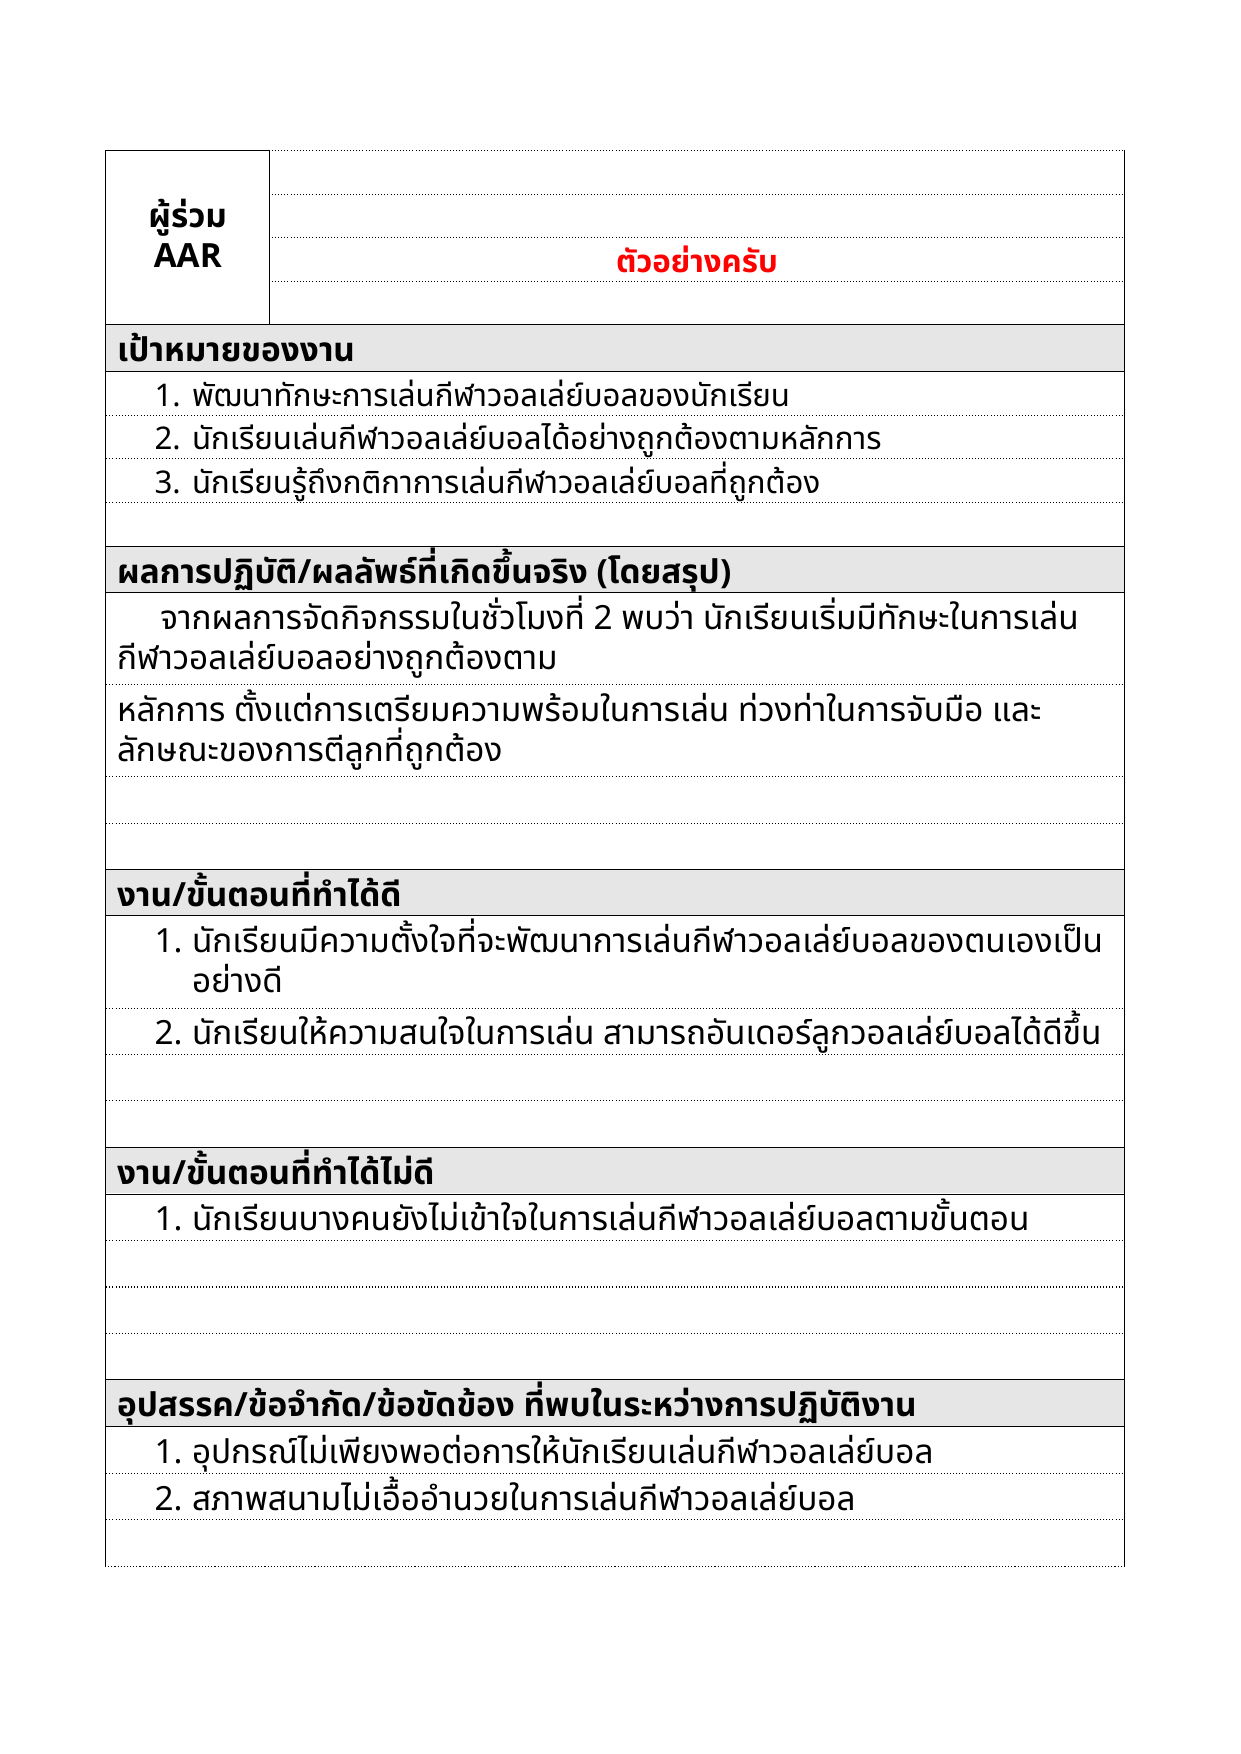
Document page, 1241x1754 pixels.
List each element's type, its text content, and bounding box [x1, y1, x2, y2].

table_cell นักเรียนบางคนยังไม่เข้าใจในการเล่นกีฬาวอลเล่ย์บอลตามขั้นตอน [106, 1195, 1124, 1240]
table_cell หลักการ ตั้งแต่การเตรียมความพร้อมในการเล่น ท่วงท่าในการจับมือ และลักษณะของการตีลูกที่ถูกต้อง [106, 684, 1124, 776]
table_cell งาน/ขั้นตอนที่ทำได้ดี [106, 870, 1124, 915]
table_cell งาน/ขั้นตอนที่ทำได้ไม่ดี [106, 1148, 1124, 1193]
table_cell นักเรียนให้ความสนใจในการเล่น สามารถอันเดอร์ลูกวอลเล่ย์บอลได้ดีขึ้น [106, 1008, 1124, 1054]
table_cell [106, 1054, 1124, 1100]
table_cell พัฒนาทักษะการเล่นกีฬาวอลเล่ย์บอลของนักเรียน [106, 372, 1124, 414]
table_cell [106, 1519, 1124, 1566]
table_cell อุปกรณ์ไม่เพียงพอต่อการให้นักเรียนเล่นกีฬาวอลเล่ย์บอล [106, 1427, 1124, 1472]
table_cell [106, 1333, 1124, 1379]
table_cell [106, 776, 1124, 822]
table_cell นักเรียนมีความตั้งใจที่จะพัฒนาการเล่นกีฬาวอลเล่ย์บอลของตนเองเป็นอย่างดี [106, 916, 1124, 1007]
table_cell ผู้ร่วม AAR [106, 151, 269, 324]
table_cell [106, 1286, 1124, 1333]
table_cell ผลการปฏิบัติ/ผลลัพธ์ที่เกิดขึ้นจริง (โดยสรุป) [106, 547, 1124, 592]
table_cell [270, 281, 1124, 324]
table_cell เป้าหมายของงาน [106, 325, 1124, 371]
table_cell [106, 1100, 1124, 1147]
table_cell [270, 150, 1124, 194]
table_cell [106, 823, 1124, 869]
table_cell สภาพสนามไม่เอื้ออำนวยในการเล่นกีฬาวอลเล่ย์บอล [106, 1473, 1124, 1519]
table_cell นักเรียนเล่นกีฬาวอลเล่ย์บอลได้อย่างถูกต้องตามหลักการ [106, 415, 1124, 458]
table_cell [270, 194, 1124, 237]
table_cell ตัวอย่างครับ [270, 237, 1124, 281]
table_cell [106, 1240, 1124, 1286]
table_cell [106, 502, 1124, 546]
table_cell นักเรียนรู้ถึงกติกาการเล่นกีฬาวอลเล่ย์บอลที่ถูกต้อง [106, 458, 1124, 502]
table_cell จากผลการจัดกิจกรรมในชั่วโมงที่ 2 พบว่า นักเรียนเริ่มมีทักษะในการเล่นกีฬาวอลเล่ย์บอลอย่างถูกต้องตาม [106, 593, 1124, 684]
table_cell อุปสรรค/ข้อจำกัด/ข้อขัดข้อง ที่พบในระหว่างการปฏิบัติงาน [106, 1380, 1124, 1426]
